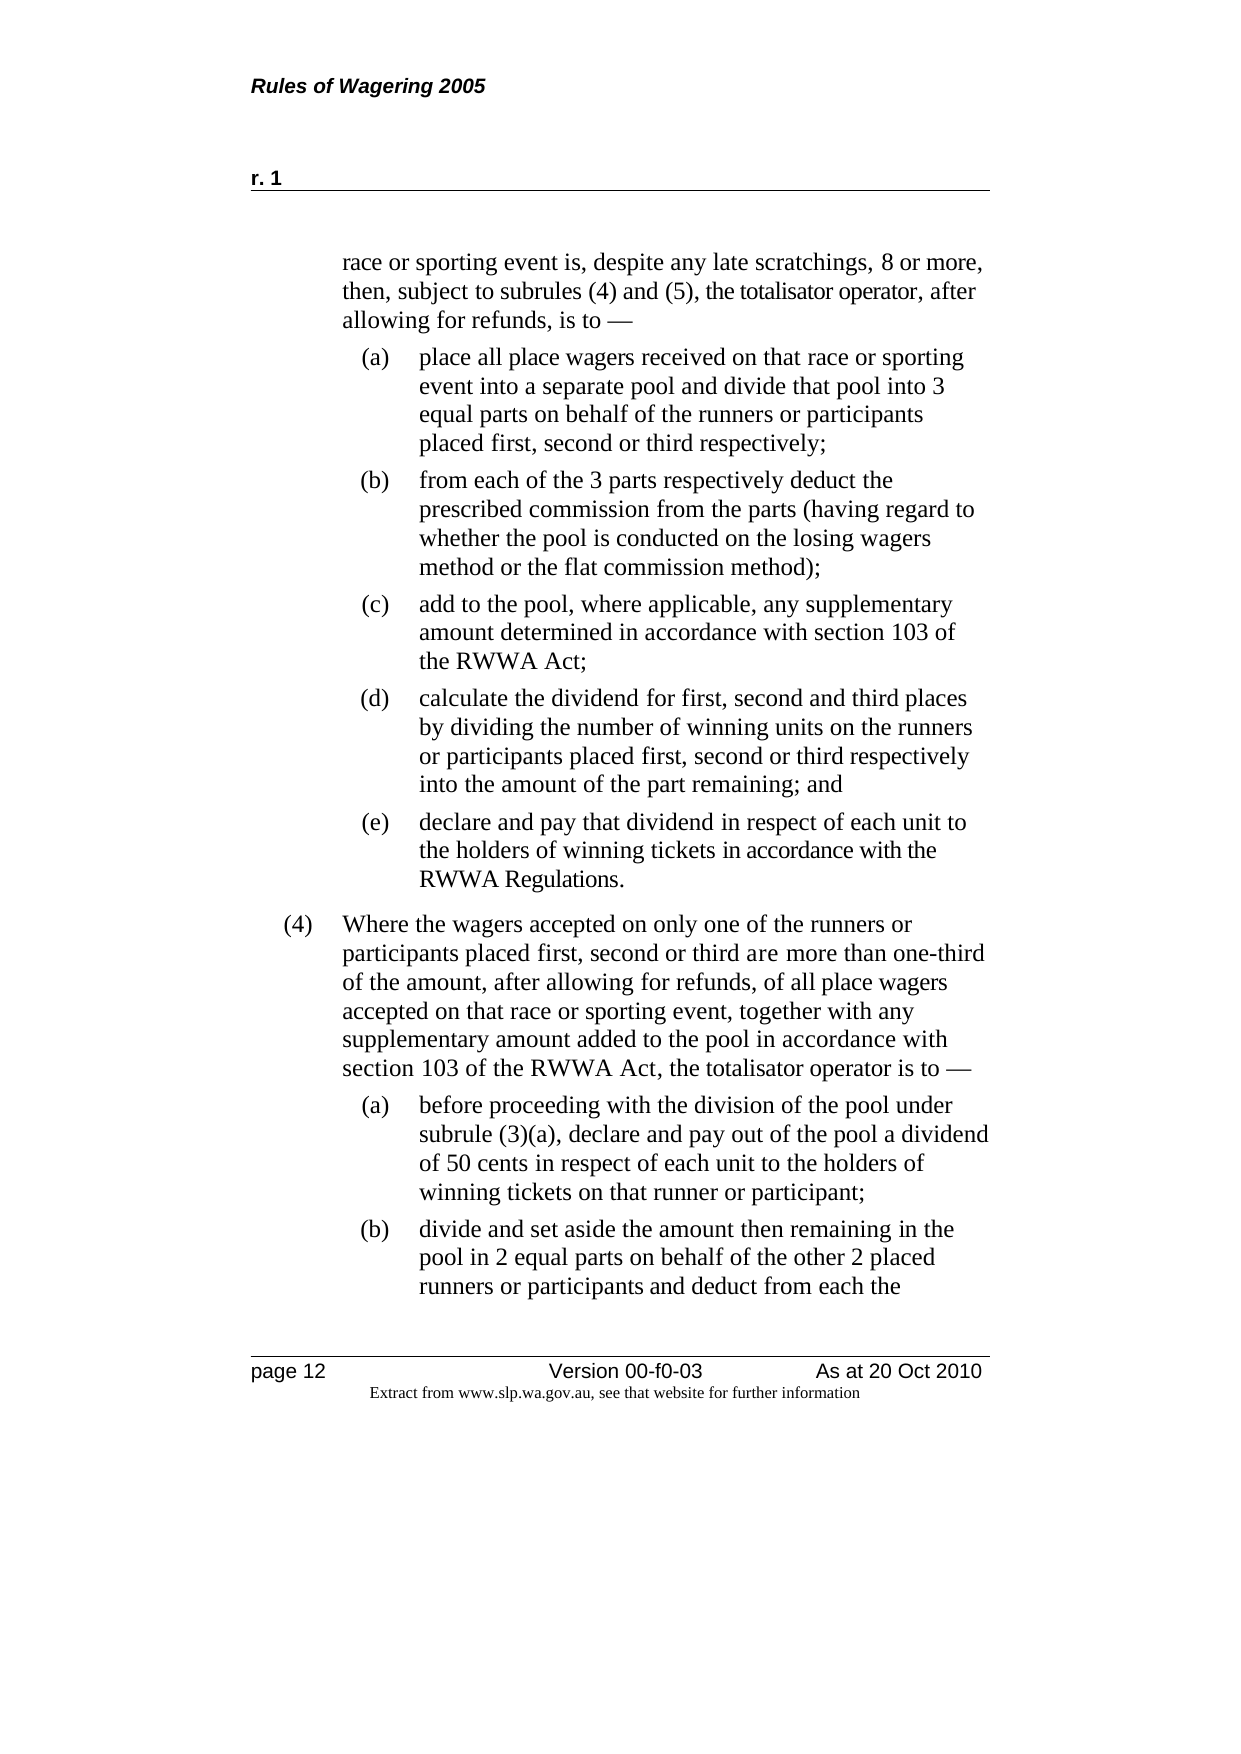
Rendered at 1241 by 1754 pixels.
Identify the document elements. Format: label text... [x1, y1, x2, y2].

text (e) declare and pay that dividend in respect of each unit to the holders of winning tickets in accordance with the RWWA Regulations. [251, 807, 990, 893]
text (a) before proceeding with the division of the pool under subrule (3)(a), declare and pay out of the pool a dividend of 50 cents in respect of each unit to the holders of winning tickets on that runner or participant; [251, 1090, 990, 1205]
text (c) add to the pool, where applicable, any supplementary amount determined in accordance with section 103 of the RWWA Act; [251, 589, 990, 675]
text (a) place all place wagers received on that race or sporting event into a separate pool and divide that pool into 3 equal parts on behalf of the runners or participants placed first, second or third respectively; [251, 342, 990, 457]
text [251, 247, 990, 334]
text (4) Where the wagers accepted on only one of the runners or participants placed first, second or third are more than one-third of the amount, after allowing for refunds, of all place wagers accepted on that race or sporting event, together with any supplementary amount added to the pool in accordance with section 103 of the RWWA Act, the totalisator operator is to — [251, 909, 990, 1082]
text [251, 1214, 990, 1300]
text (d) calculate the dividend for first, second and third places by dividing the number of winning units on the runners or participants placed first, second or third respectively into the amount of the part remaining; and [251, 683, 990, 798]
text (b) from each of the 3 parts respectively deduct the prescribed commission from the parts (having regard to whether the pool is conducted on the losing wagers method or the flat commission method); [251, 465, 990, 580]
